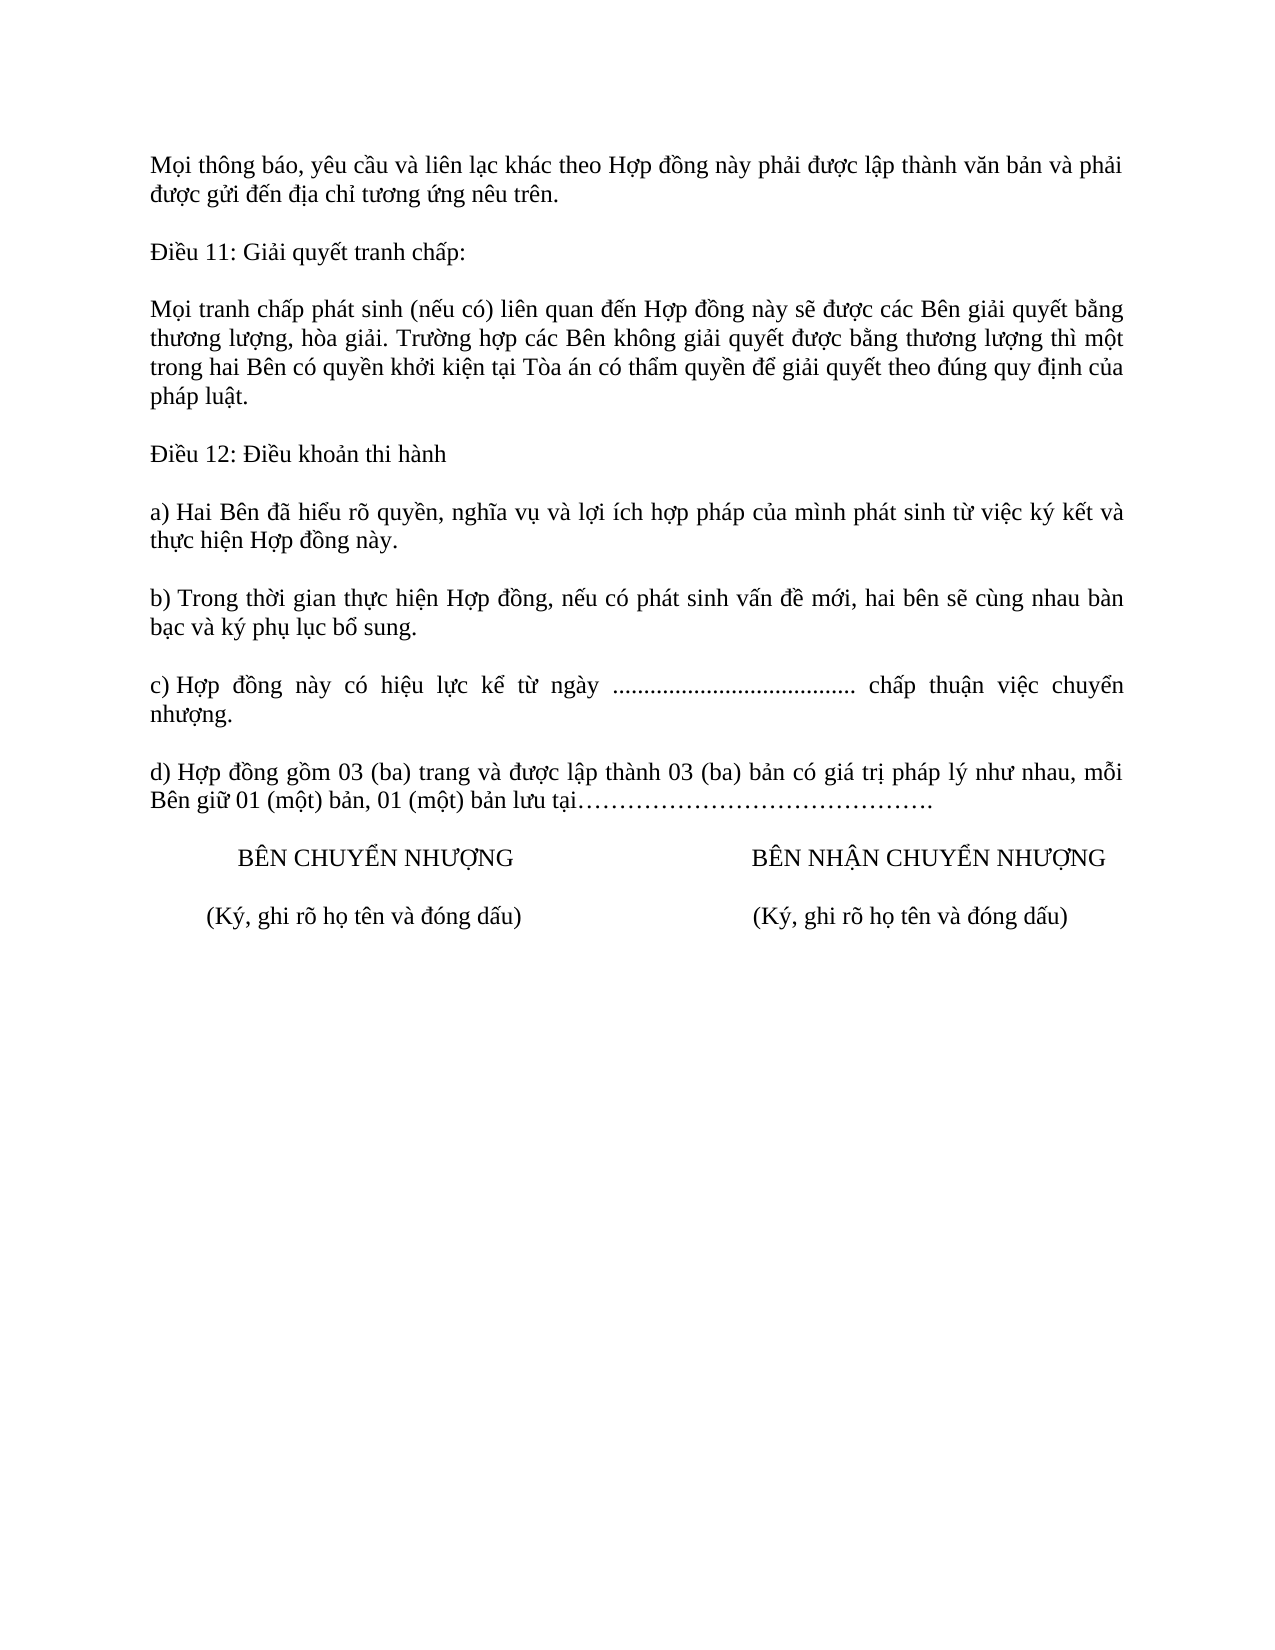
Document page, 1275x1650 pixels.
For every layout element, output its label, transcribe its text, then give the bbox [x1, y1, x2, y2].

text Điều 12: Điều khoản thi hành [150, 439, 1125, 467]
text d) Hợp đồng gồm 03 (ba) trang và được lập thành 03 (ba) bản có giá trị pháp lý như nhau, mỗi Bên giữ 01 (một) bản, 01 (một) bản lưu tại……………………………………. [150, 757, 1125, 814]
text c) Hợp đồng này có hiệu lực kể từ ngày ....................................... chấp thuận việc chuyển nhượng. [150, 670, 1125, 727]
text a) Hai Bên đã hiểu rõ quyền, nghĩa vụ và lợi ích hợp pháp của mình phát sinh từ việc ký kết và thực hiện Hợp đồng này. [150, 497, 1125, 554]
text Mọi tranh chấp phát sinh (nếu có) liên quan đến Hợp đồng này sẽ được các Bên giải quyết bằng thương lượng, hòa giải. Trường hợp các Bên không giải quyết được bằng thương lượng thì một trong hai Bên có quyền khởi kiện tại Tòa án có thẩm quyền để giải quyết theo đúng quy định của pháp luật. [150, 294, 1125, 409]
text (Ký, ghi rõ họ tên và đóng dấu) (Ký, ghi rõ họ tên và đóng dấu) [150, 901, 1125, 930]
text b) Trong thời gian thực hiện Hợp đồng, nếu có phát sinh vấn đề mới, hai bên sẽ cùng nhau bàn bạc và ký phụ lục bổ sung. [150, 583, 1125, 641]
text BÊN CHUYỂN NHƯỢNG BÊN NHẬN CHUYỂN NHƯỢNG [150, 843, 1125, 872]
text Điều 11: Giải quyết tranh chấp: [150, 237, 1125, 265]
text Mọi thông báo, yêu cầu và liên lạc khác theo Hợp đồng này phải được lập thành văn bản và phải được gửi đến địa chỉ tương ứng nêu trên. [150, 150, 1125, 207]
